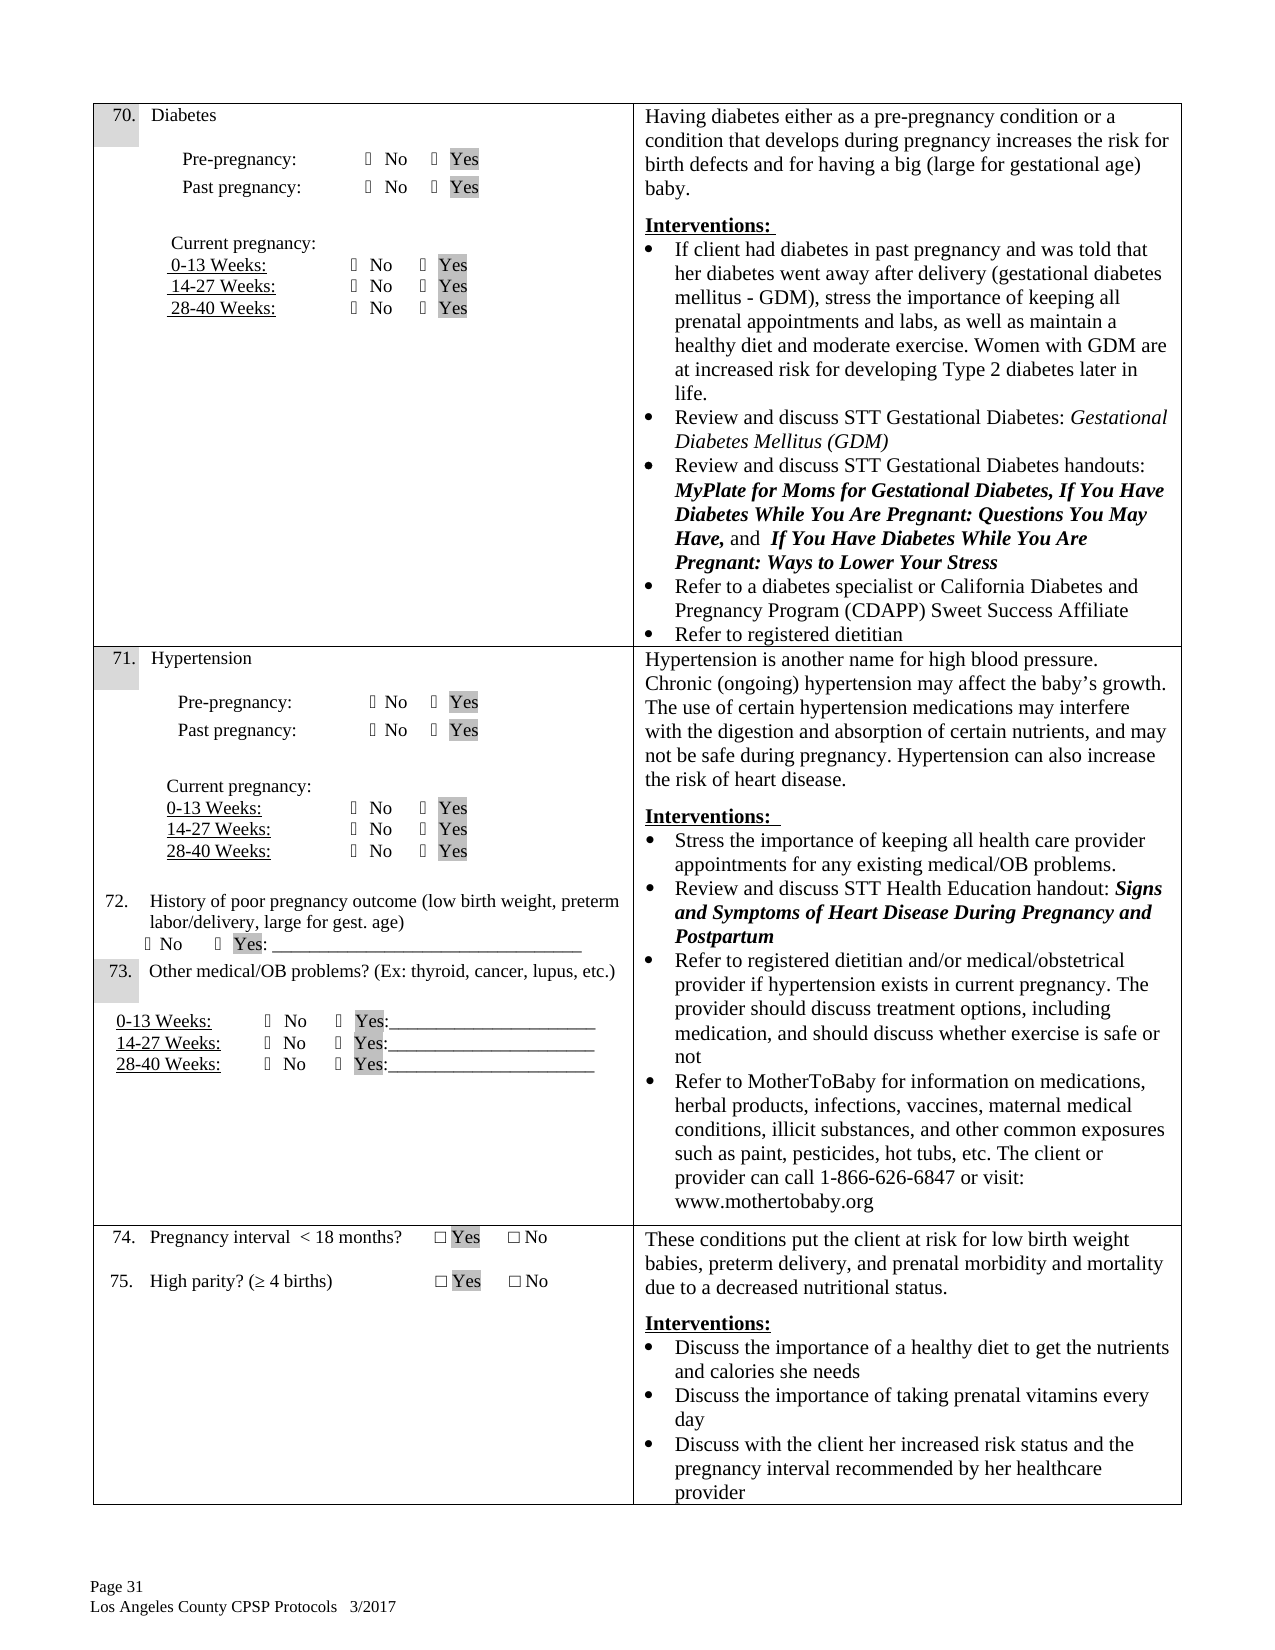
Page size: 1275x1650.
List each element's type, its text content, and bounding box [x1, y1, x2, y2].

table_cell Pregnancy interval < 18 months? □ Yes □ No High parity? (≥ 4 births) □ Yes □ No [94, 1226, 633, 1504]
table_cell These conditions put the client at risk for low birth weight babies, preterm delivery, and prenatal morbidity and mortality due to a decreased nutritional status. Interventions: Discuss the importance of a healthy diet to get the nutrients and calories she needs Discuss the importance of taking prenatal vitamins every day Discuss with the client her increased risk status and the pregnancy interval recommended by her healthcare provider [634, 1226, 1181, 1504]
table_cell [94, 1003, 633, 1225]
table_cell [94, 647, 139, 690]
table_header Having diabetes either as a pre-pregnancy condition or a condition that develops during pregnancy increases the risk for birth defects and for having a big (large for gestational age) baby. Interventions: If client had diabetes in past pregnancy and was told that her diabetes went away after delivery (gestational diabetes mellitus - GDM), stress the importance of keeping all prenatal appointments and labs, as well as maintain a healthy diet and moderate exercise. Women with GDM are at increased risk for developing Type 2 diabetes later in life. Review and discuss STT Gestational Diabetes: Gestational Diabetes Mellitus (GDM) Review and discuss STT Gestational Diabetes handouts: MyPlate for Moms for Gestational Diabetes, If You Have Diabetes While You Are Pregnant: Questions You May Have, and If You Have Diabetes While You Are Pregnant: Ways to Lower Your Stress Refer to a diabetes specialist or California Diabetes and Pregnancy Program (CDAPP) Sweet Success Affiliate Refer to registered dietitian [634, 104, 1181, 646]
table_header Diabetes [140, 104, 633, 147]
table_header [94, 104, 139, 147]
table_cell [94, 147, 633, 646]
table_cell Hypertension is another name for high blood pressure. Chronic (ongoing) hypertension may affect the baby’s growth. The use of certain hypertension medications may interfere with the digestion and absorption of certain nutrients, and may not be safe during pregnancy. Hypertension can also increase the risk of heart disease. Interventions: Stress the importance of keeping all health care provider appointments for any existing medical/OB problems. Review and discuss STT Health Education handout: Signs and Symptoms of Heart Disease During Pregnancy and Postpartum Refer to registered dietitian and/or medical/obstetrical provider if hypertension exists in current pregnancy. The provider should discuss treatment options, including medication, and should discuss whether exercise is safe or not Refer to MotherToBaby for information on medications, herbal products, infections, vaccines, maternal medical conditions, illicit substances, and other common exposures such as paint, pesticides, hot tubs, etc. The client or provider can call 1-866-626-6847 or visit: www.mothertobaby.org [634, 647, 1181, 1225]
table_cell Hypertension [140, 647, 633, 690]
table_cell [94, 959, 139, 1003]
table_cell Other medical/OB problems? (Ex: thyroid, cancer, lupus, etc.) [140, 959, 633, 1003]
table_cell History of poor pregnancy outcome (low birth weight, preterm labor/delivery, large for gest. age) [94, 690, 633, 959]
